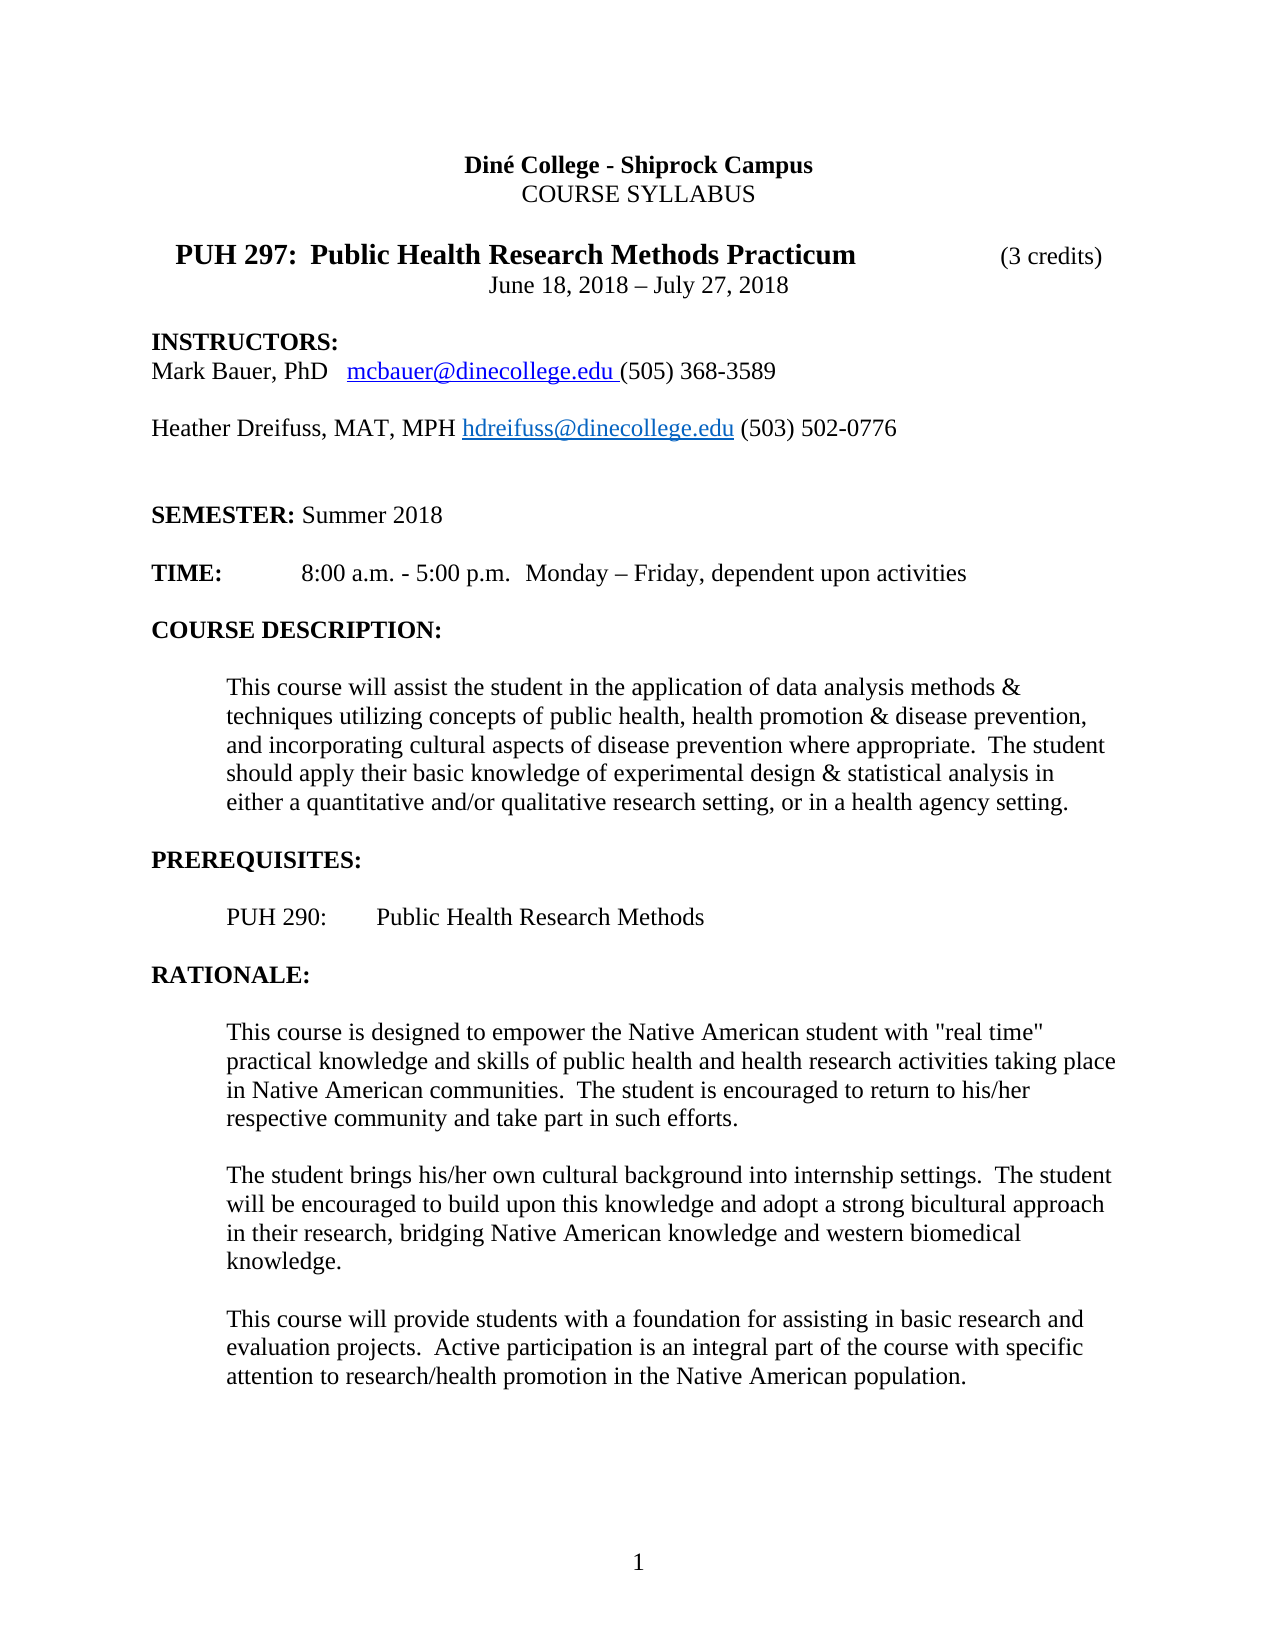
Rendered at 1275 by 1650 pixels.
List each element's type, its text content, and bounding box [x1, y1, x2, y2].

text Mark Bauer, PhD mcbauer@dinecollege.edu (505) 368-3589 [151, 356, 1129, 385]
text SEMESTER: Summer 2018 [151, 500, 1129, 529]
text Heather Dreifuss, MAT, MPH hdreifuss@dinecollege.edu (503) 502-0776 [151, 413, 1129, 442]
text PUH 297: Public Health Research Methods Practicum (3 credits) June 18, 2018 – July 27, 2018 [175, 237, 1102, 299]
subtitle PREREQUISITES: [151, 845, 1129, 873]
text This course will assist the student in the application of data analysis methods & techniques utilizing concepts of public health, health promotion & disease prevention, and incorporating cultural aspects of disease prevention where appropriate. The student should apply their basic knowledge of experimental design & statistical analysis in either a quantitative and/or qualitative research setting, or in a health agency setting. [226, 672, 1116, 816]
text PUH 290: Public Health Research Methods [226, 902, 1129, 931]
subtitle COURSE DESCRIPTION: [151, 615, 1129, 644]
text TIME: 8:00 a.m. - 5:00 p.m. Monday – Friday, dependent upon activities [151, 558, 1129, 586]
text This course will provide students with a foundation for assisting in basic research and evaluation projects. Active participation is an integral part of the course with specific attention to research/health promotion in the Native American population. [226, 1304, 1084, 1390]
subtitle INSTRUCTORS: [151, 328, 1129, 356]
text COURSE SYLLABUS [463, 179, 814, 208]
text The student brings his/her own cultural background into internship settings. The student will be encouraged to build upon this knowledge and adopt a strong bicultural approach in their research, bridging Native American knowledge and western biomedical knowledge. [226, 1161, 1116, 1275]
subtitle Diné College - Shiprock Campus [463, 151, 814, 179]
text This course is designed to empower the Native American student with "real time" practical knowledge and skills of public health and health research activities taking place in Native American communities. The student is encouraged to return to his/her respective community and take part in such efforts. [226, 1017, 1116, 1132]
subtitle RATIONALE: [151, 960, 1129, 988]
